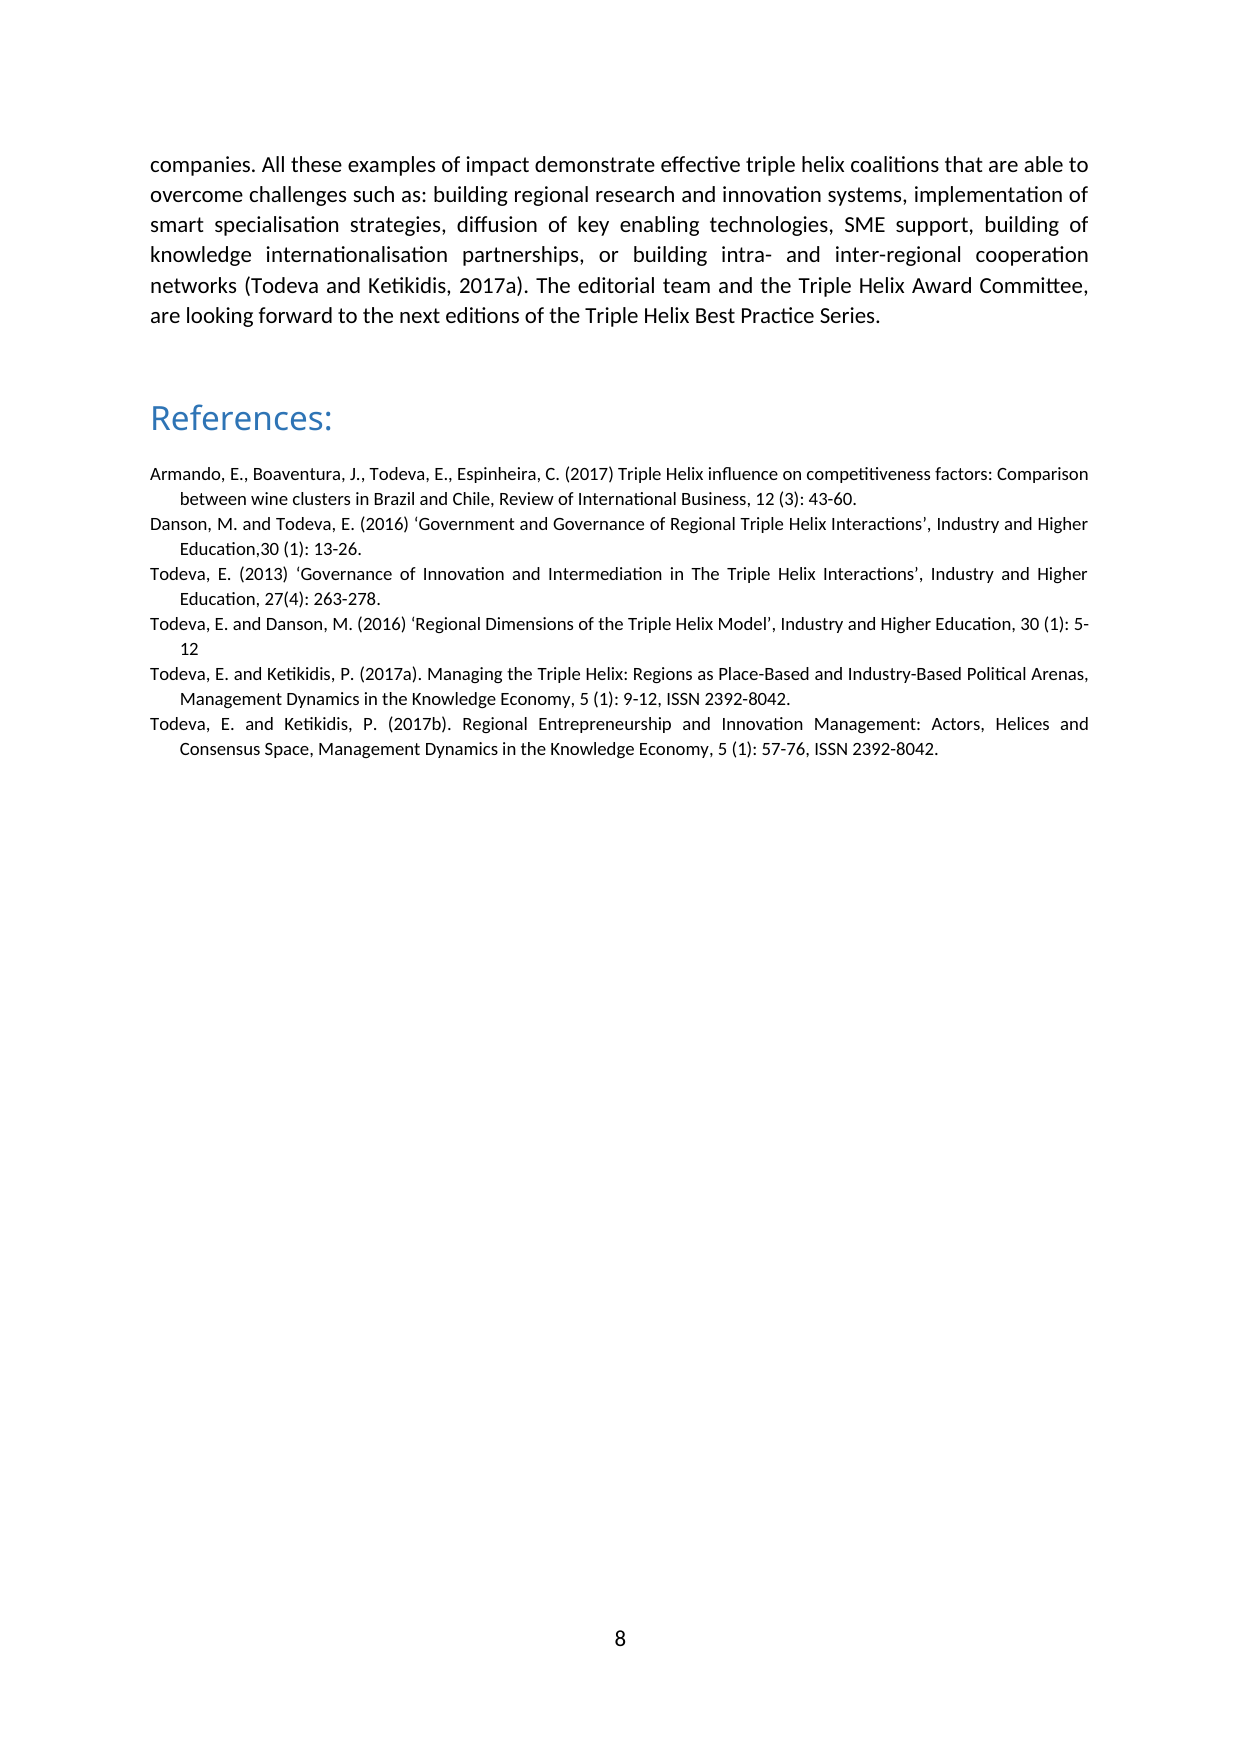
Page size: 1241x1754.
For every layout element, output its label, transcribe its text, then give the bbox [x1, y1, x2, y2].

text Armando, E., Boaventura, J., Todeva, E., Espinheira, C. (2017) Triple Helix influence on competitiveness factors: Comparison between wine clusters in Brazil and Chile, Review of International Business, 12 (3): 43-60. [150, 460, 1090, 510]
text Todeva, E. and Danson, M. (2016) ‘Regional Dimensions of the Triple Helix Model’, Industry and Higher Education, 30 (1): 5-12 [150, 610, 1090, 660]
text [150, 150, 1090, 329]
text References: [150, 395, 1090, 440]
text Danson, M. and Todeva, E. (2016) ‘Government and Governance of Regional Triple Helix Interactions’, Industry and Higher Education,30 (1): 13-26. [150, 510, 1090, 560]
text Todeva, E. and Ketikidis, P. (2017b). Regional Entrepreneurship and Innovation Management: Actors, Helices and Consensus Space, Management Dynamics in the Knowledge Economy, 5 (1): 57-76, ISSN 2392-8042. [150, 710, 1090, 760]
text Todeva, E. and Ketikidis, P. (2017a). Managing the Triple Helix: Regions as Place-Based and Industry-Based Political Arenas, Management Dynamics in the Knowledge Economy, 5 (1): 9-12, ISSN 2392-8042. [150, 660, 1090, 710]
text Todeva, E. (2013) ‘Governance of Innovation and Intermediation in The Triple Helix Interactions’, Industry and Higher Education, 27(4): 263-278. [150, 560, 1090, 610]
